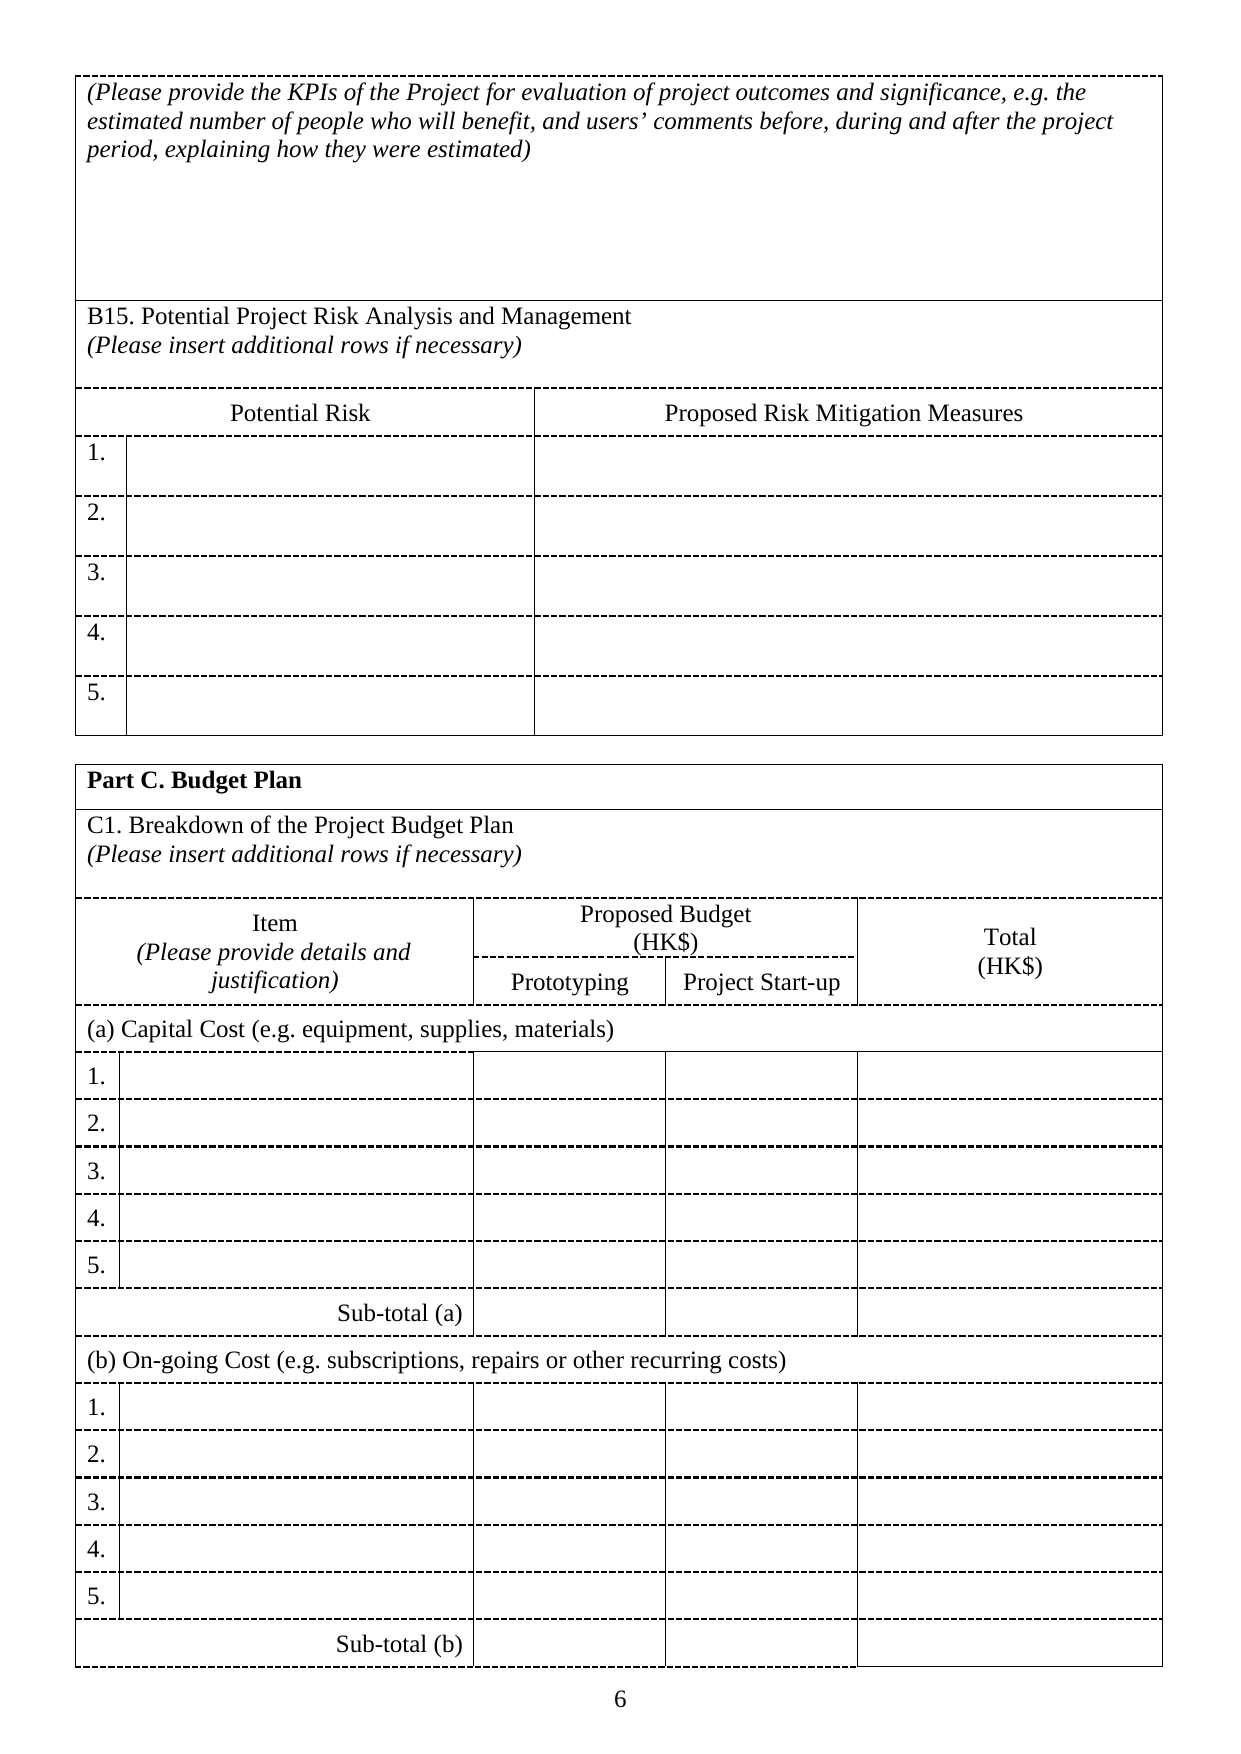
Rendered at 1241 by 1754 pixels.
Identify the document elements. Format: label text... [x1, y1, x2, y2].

table_cell [535, 495, 1162, 554]
table_cell 5. [76, 1571, 119, 1618]
table_header Part C. Budget Plan [76, 765, 1162, 809]
table_cell C1. Breakdown of the Project Budget Plan (Please insert additional rows if necessary) [76, 810, 1162, 897]
table_cell (a) Capital Cost (e.g. equipment, supplies, materials) [76, 1004, 1162, 1051]
table_cell [474, 1476, 665, 1524]
table_cell [474, 1287, 665, 1334]
table_cell [127, 435, 534, 494]
table_cell [858, 1571, 1162, 1618]
table_cell [858, 1476, 1162, 1524]
table_cell [666, 1618, 857, 1666]
table_cell [120, 1476, 473, 1524]
table_cell 1. [76, 435, 126, 494]
table_cell [858, 1098, 1162, 1145]
table_cell 3. [76, 1476, 119, 1524]
table_cell Prototyping [474, 956, 665, 1003]
table_cell [666, 1382, 857, 1429]
table_cell [120, 1429, 473, 1476]
table_cell [120, 1098, 473, 1145]
table_cell [120, 1051, 473, 1098]
table_cell [666, 1524, 857, 1571]
table_cell [76, 1618, 119, 1666]
table_cell 1. [76, 1382, 119, 1429]
table_cell [666, 1429, 857, 1476]
table_cell [474, 1052, 665, 1098]
table_cell 5. [76, 1240, 119, 1287]
table_cell 2. [76, 1429, 119, 1476]
table_cell [474, 1098, 665, 1145]
table_cell 3. [76, 555, 126, 614]
table_cell (Please provide the KPIs of the Project for evaluation of project outcomes and significance, e.g. the estimated number of people who will benefit, and users’ comments before, during and after the project period, explaining how they were estimated) [76, 75, 1162, 300]
table_cell [474, 1240, 665, 1287]
table_cell [666, 1145, 857, 1193]
table_cell [474, 1524, 665, 1571]
table_cell [127, 495, 534, 554]
table_cell [535, 555, 1162, 614]
table_cell [76, 1287, 119, 1334]
table_cell [120, 1382, 473, 1429]
table_cell [535, 615, 1162, 674]
table_cell Potential Risk [76, 387, 534, 434]
table_cell 1. [76, 1051, 119, 1098]
table_cell (b) On-going Cost (e.g. subscriptions, repairs or other recurring costs) [76, 1335, 1162, 1382]
table_cell [858, 1429, 1162, 1476]
table_cell [120, 1145, 473, 1193]
table_cell [666, 1240, 857, 1287]
table_cell [127, 615, 534, 674]
table_cell [127, 675, 534, 734]
table_cell Project Start-up [666, 956, 857, 1003]
table_cell [666, 1571, 857, 1618]
table_cell [858, 1524, 1162, 1571]
table_cell [474, 1193, 665, 1240]
table_cell [474, 1618, 665, 1666]
table_cell [474, 1145, 665, 1193]
table_cell [474, 1429, 665, 1476]
table_cell [666, 1193, 857, 1240]
table_cell [666, 1287, 857, 1334]
table_cell 4. [76, 615, 126, 674]
table_cell [120, 1524, 473, 1571]
table_cell [120, 1240, 473, 1287]
table_cell [474, 1382, 665, 1429]
table_cell Proposed Risk Mitigation Measures [535, 387, 1162, 434]
table_cell Sub-total (a) [119, 1287, 473, 1334]
table_cell 2. [76, 1098, 119, 1145]
table_cell 4. [76, 1524, 119, 1571]
table_cell [858, 1052, 1162, 1098]
table_cell Total (HK$) [858, 897, 1162, 1003]
table_cell [535, 675, 1162, 734]
table_cell [120, 1193, 473, 1240]
table_cell [666, 1052, 857, 1098]
table_cell Item (Please provide details and justification) [76, 897, 473, 1003]
table_cell [666, 1098, 857, 1145]
table_cell [858, 1240, 1162, 1287]
table_cell [127, 555, 534, 614]
table_cell [858, 1193, 1162, 1240]
table_cell 2. [76, 495, 126, 554]
table_cell [858, 1287, 1162, 1334]
table_cell 3. [76, 1145, 119, 1193]
table_cell [858, 1382, 1162, 1429]
table_cell [474, 1571, 665, 1618]
table_cell [535, 435, 1162, 494]
table_cell [120, 1571, 473, 1618]
table_cell 5. [76, 675, 126, 734]
table_cell B15. Potential Project Risk Analysis and Management (Please insert additional rows if necessary) [76, 301, 1162, 387]
table_cell Proposed Budget (HK$) [474, 897, 857, 956]
table_cell 4. [76, 1193, 119, 1240]
table_cell [858, 1618, 1162, 1666]
table_cell [858, 1145, 1162, 1193]
table_cell Sub-total (b) [119, 1618, 473, 1666]
table_cell [666, 1476, 857, 1524]
